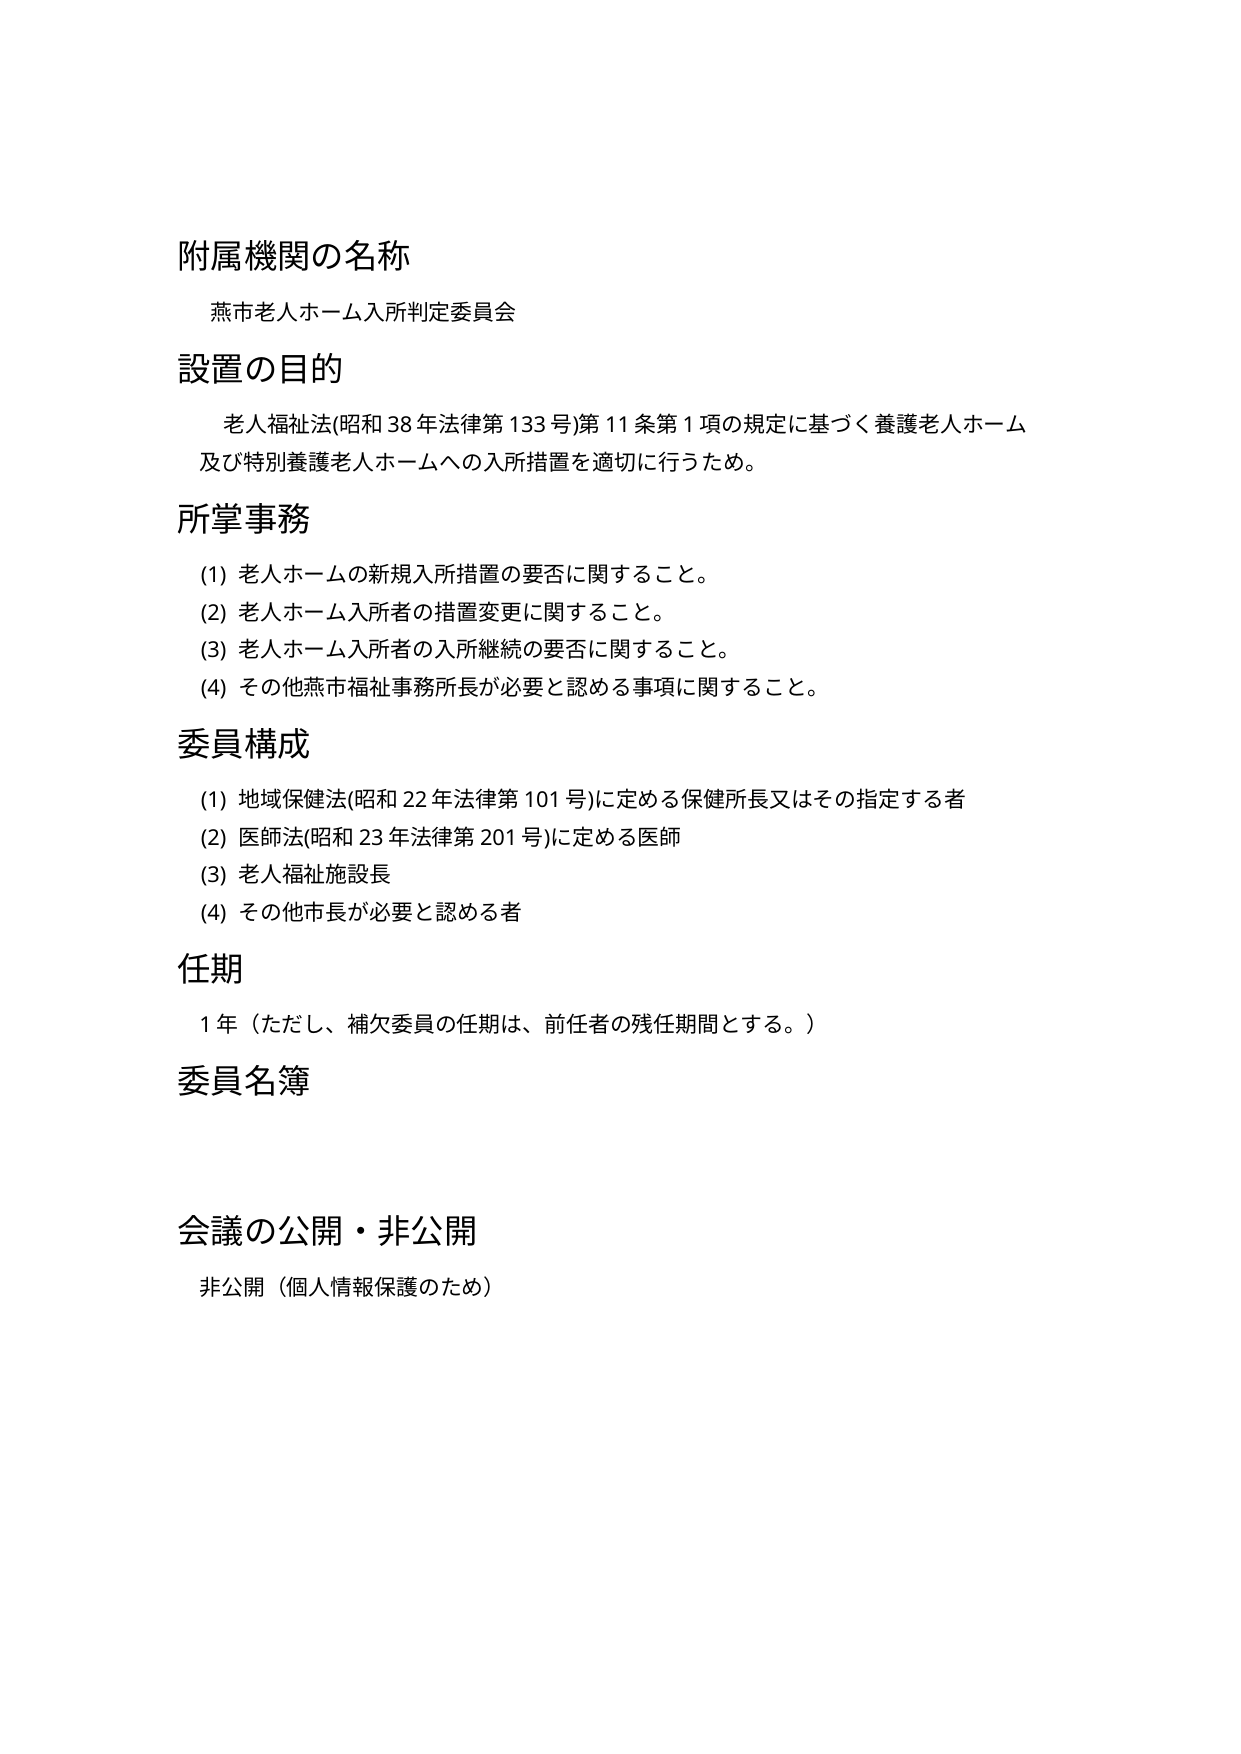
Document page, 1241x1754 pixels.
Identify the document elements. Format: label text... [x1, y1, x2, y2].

list その他燕市福祉事務所長が必要と認める事項に関すること。 [201, 667, 1063, 704]
text 設置の目的 [177, 329, 1063, 404]
list 老人ホーム入所者の入所継続の要否に関すること。 [201, 629, 1063, 667]
text 1年（ただし、補欠委員の任期は、前任者の残任期間とする。） [177, 1004, 1063, 1042]
list 老人ホーム入所者の措置変更に関すること。 [201, 592, 1063, 629]
list 老人ホームの新規入所措置の要否に関すること。 [201, 554, 1063, 592]
text 附属機関の名称 [177, 217, 1063, 292]
list 老人福祉施設長 [201, 854, 1063, 892]
text 委員構成 [177, 704, 1063, 779]
list 地域保健法(昭和22年法律第101号)に定める保健所長又はその指定する者 [201, 779, 1063, 817]
list その他市長が必要と認める者 [201, 892, 1063, 929]
text 所掌事務 [177, 479, 1063, 554]
text 任期 [177, 929, 1063, 1004]
text 燕市老人ホーム入所判定委員会 [177, 292, 1063, 329]
text 非公開（個人情報保護のため） [177, 1267, 1063, 1304]
text 会議の公開・非公開 [177, 1192, 1063, 1267]
list 医師法(昭和23年法律第201号)に定める医師 [201, 817, 1063, 854]
text 及び特別養護老人ホームへの入所措置を適切に行うため。 [199, 442, 1063, 479]
text 委員名簿 [177, 1042, 1063, 1117]
text 老人福祉法(昭和38年法律第133号)第11条第1項の規定に基づく養護老人ホーム [177, 404, 1063, 442]
